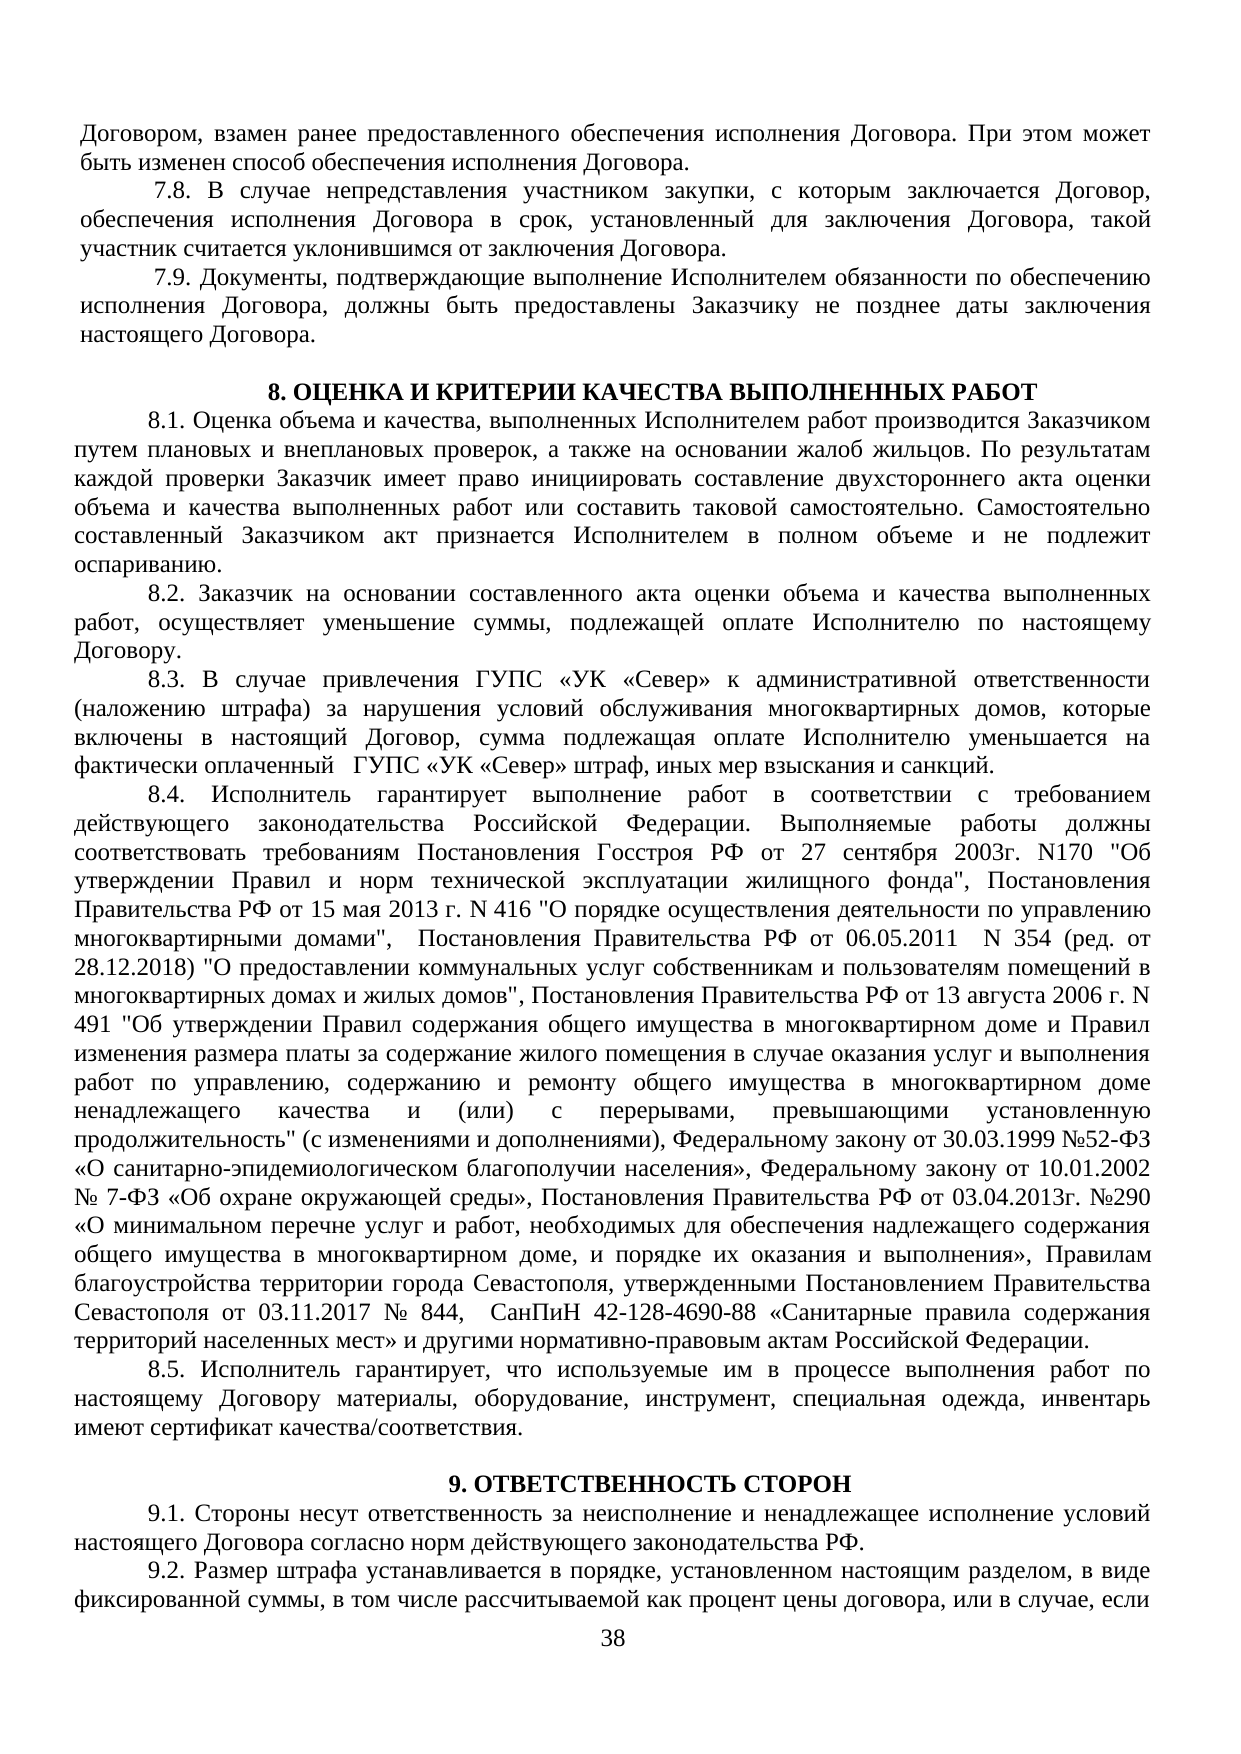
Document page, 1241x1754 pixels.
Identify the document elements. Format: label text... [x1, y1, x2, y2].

text 8.1. Оценка объема и качества, выполненных Исполнителем работ производится Заказчиком путем плановых и внеплановых проверок, а также на основании жалоб жильцов. По результатам каждой проверки Заказчик имеет право инициировать составление двухстороннего акта оценки объема и качества выполненных работ или составить таковой самостоятельно. Самостоятельно составленный Заказчиком акт признается Исполнителем в полном объеме и не подлежит оспариванию. [74, 406, 1152, 578]
text 8.2. Заказчик на основании составленного акта оценки объема и качества выполненных работ, осуществляет уменьшение суммы, подлежащей оплате Исполнителю по настоящему Договору. [74, 578, 1152, 664]
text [80, 118, 1152, 176]
text 7.9. Документы, подтверждающие выполнение Исполнителем обязанности по обеспечению исполнения Договора, должны быть предоставлены Заказчику не позднее даты заключения настоящего Договора. [80, 262, 1152, 348]
text 8.3. В случае привлечения ГУПС «УК «Север» к административной ответственности (наложению штрафа) за нарушения условий обслуживания многоквартирных домов, которые включены в настоящий Договор, сумма подлежащая оплате Исполнителю уменьшается на фактически оплаченный ГУПС «УК «Север» штраф, иных мер взыскания и санкций. [74, 664, 1152, 779]
text 8.5. Исполнитель гарантирует, что используемые им в процессе выполнения работ по настоящему Договору материалы, оборудование, инструмент, специальная одежда, инвентарь имеют сертификат качества/соответствия. [74, 1354, 1152, 1441]
text 9. ОТВЕТСТВЕННОСТЬ СТОРОН [148, 1469, 1152, 1498]
text 7.8. В случае непредставления участником закупки, с которым заключается Договор, обеспечения исполнения Договора в срок, установленный для заключения Договора, такой участник считается уклонившимся от заключения Договора. [80, 176, 1152, 262]
text 8. ОЦЕНКА И КРИТЕРИИ КАЧЕСТВА ВЫПОЛНЕННЫХ РАБОТ [80, 377, 1152, 406]
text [74, 1556, 1152, 1613]
text 8.4. Исполнитель гарантирует выполнение работ в соответствии с требованием действующего законодательства Российской Федерации. Выполняемые работы должны соответствовать требованиям Постановления Госстроя РФ от 27 сентября 2003г. N170 "Об утверждении Правил и норм технической эксплуатации жилищного фонда", Постановления Правительства РФ от 15 мая 2013 г. N 416 "О порядке осуществления деятельности по управлению многоквартирными домами", Постановления Правительства РФ от 06.05.2011 N 354 (ред. от 28.12.2018) "О предоставлении коммунальных услуг собственникам и пользователям помещений в многоквартирных домах и жилых домов", Постановления Правительства РФ от 13 августа 2006 г. N 491 "Об утверждении Правил содержания общего имущества в многоквартирном доме и Правил изменения размера платы за содержание жилого помещения в случае оказания услуг и выполнения работ по управлению, содержанию и ремонту общего имущества в многоквартирном доме ненадлежащего качества и (или) с перерывами, превышающими установленную продолжительность" (с изменениями и дополнениями), Федеральному закону от 30.03.1999 №52-ФЗ «О санитарно-эпидемиологическом благополучии населения», Федеральному закону от 10.01.2002 № 7-ФЗ «Об охране окружающей среды», Постановления Правительства РФ от 03.04.2013г. №290 «О минимальном перечне услуг и работ, необходимых для обеспечения надлежащего содержания общего имущества в многоквартирном доме, и порядке их оказания и выполнения», Правилам благоустройства территории города Севастополя, утвержденными Постановлением Правительства Севастополя от 03.11.2017 № 844, СанПиН 42-128-4690-88 «Санитарные правила содержания территорий населенных мест» и другими нормативно-правовым актам Российской Федерации. [74, 913, 1152, 1354]
text 9.1. Стороны несут ответственность за неисполнение и ненадлежащее исполнение условий настоящего Договора согласно норм действующего законодательства РФ. [74, 1498, 1152, 1556]
